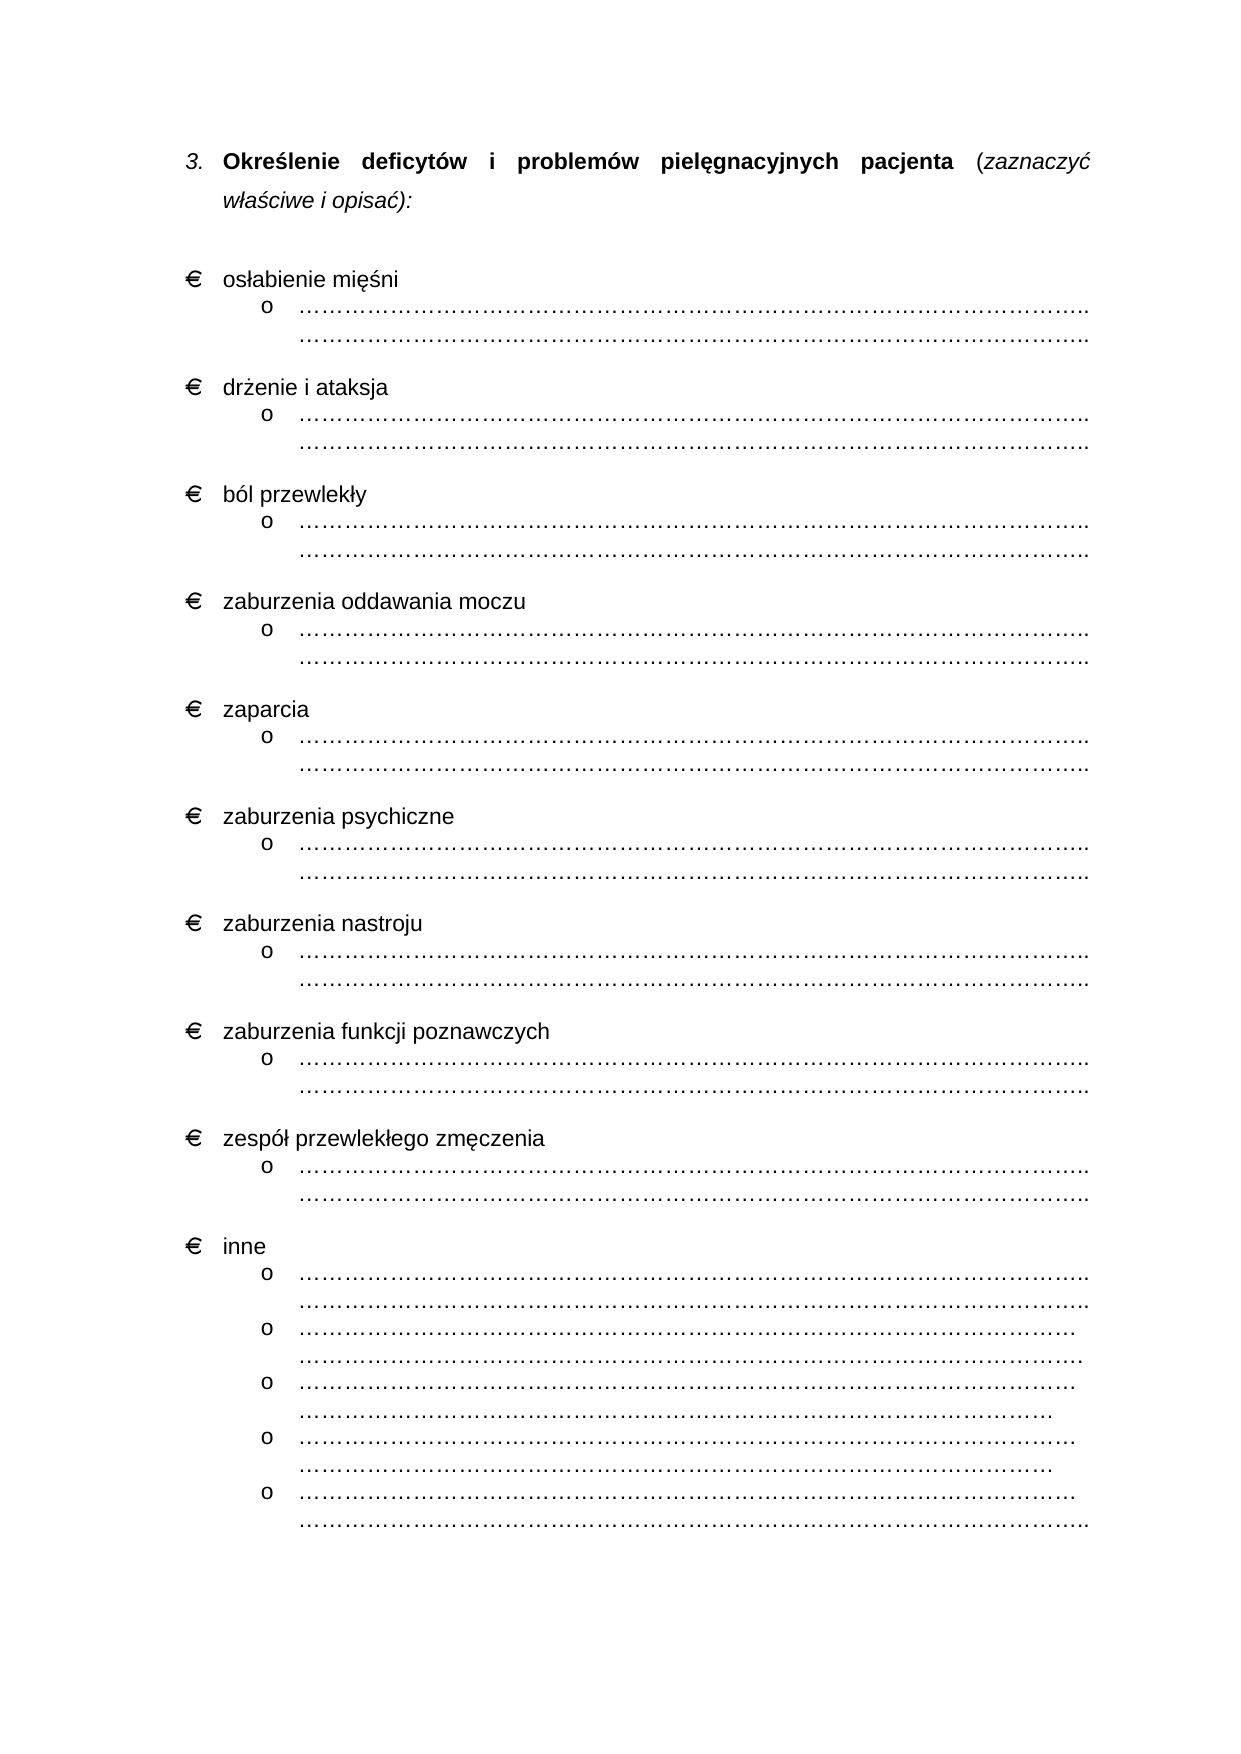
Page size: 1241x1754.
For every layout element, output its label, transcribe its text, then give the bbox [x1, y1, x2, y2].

list ból przewlekły [185, 481, 1093, 507]
list …………………………………………………………………………………………..………………………………………………………………………………………….. [260, 1044, 1093, 1099]
list zaburzenia nastroju [185, 910, 1093, 937]
list zaburzenia oddawania moczu [185, 588, 1093, 614]
list zaparcia [185, 696, 1093, 722]
list …………………………………………………………………………………………..………………………………………………………………………………………….. [260, 937, 1093, 991]
list zespół przewlekłego zmęczenia [185, 1125, 1093, 1152]
list ……………………………………………………………………………………………………………………………………………………………………………………. [260, 1314, 1093, 1368]
list inne [185, 1233, 1093, 1259]
list …………………………………………………………………………………………..………………………………………………………………………………………….. [260, 1259, 1093, 1314]
list …………………………………………………………………………………………..………………………………………………………………………………………….. [260, 507, 1093, 562]
list zaburzenia psychiczne [185, 803, 1093, 829]
list zaburzenia funkcji poznawczych [185, 1018, 1093, 1044]
list ………………………………………………………………………………………………………………………………………………………………………………… [260, 1423, 1093, 1478]
list …………………………………………………………………………………………..………………………………………………………………………………………….. [260, 722, 1093, 777]
list …………………………………………………………………………………………..………………………………………………………………………………………….. [260, 400, 1093, 454]
list …………………………………………………………………………………………..………………………………………………………………………………………….. [260, 1152, 1093, 1206]
list …………………………………………………………………………………………..………………………………………………………………………………………….. [260, 829, 1093, 884]
list …………………………………………………………………………………………………………………………………………………………………………………….. [260, 1478, 1093, 1532]
list ………………………………………………………………………………………………………………………………………………………………………………… [260, 1368, 1093, 1423]
list …………………………………………………………………………………………..………………………………………………………………………………………….. [260, 292, 1093, 347]
list …………………………………………………………………………………………..………………………………………………………………………………………….. [260, 614, 1093, 669]
list osłabienie mięśni [185, 266, 1093, 292]
list Określenie deficytów i problemów pielęgnacyjnych pacjenta (zaznaczyć właściwe i opisać): [185, 148, 1093, 213]
list drżenie i ataksja [185, 373, 1093, 400]
